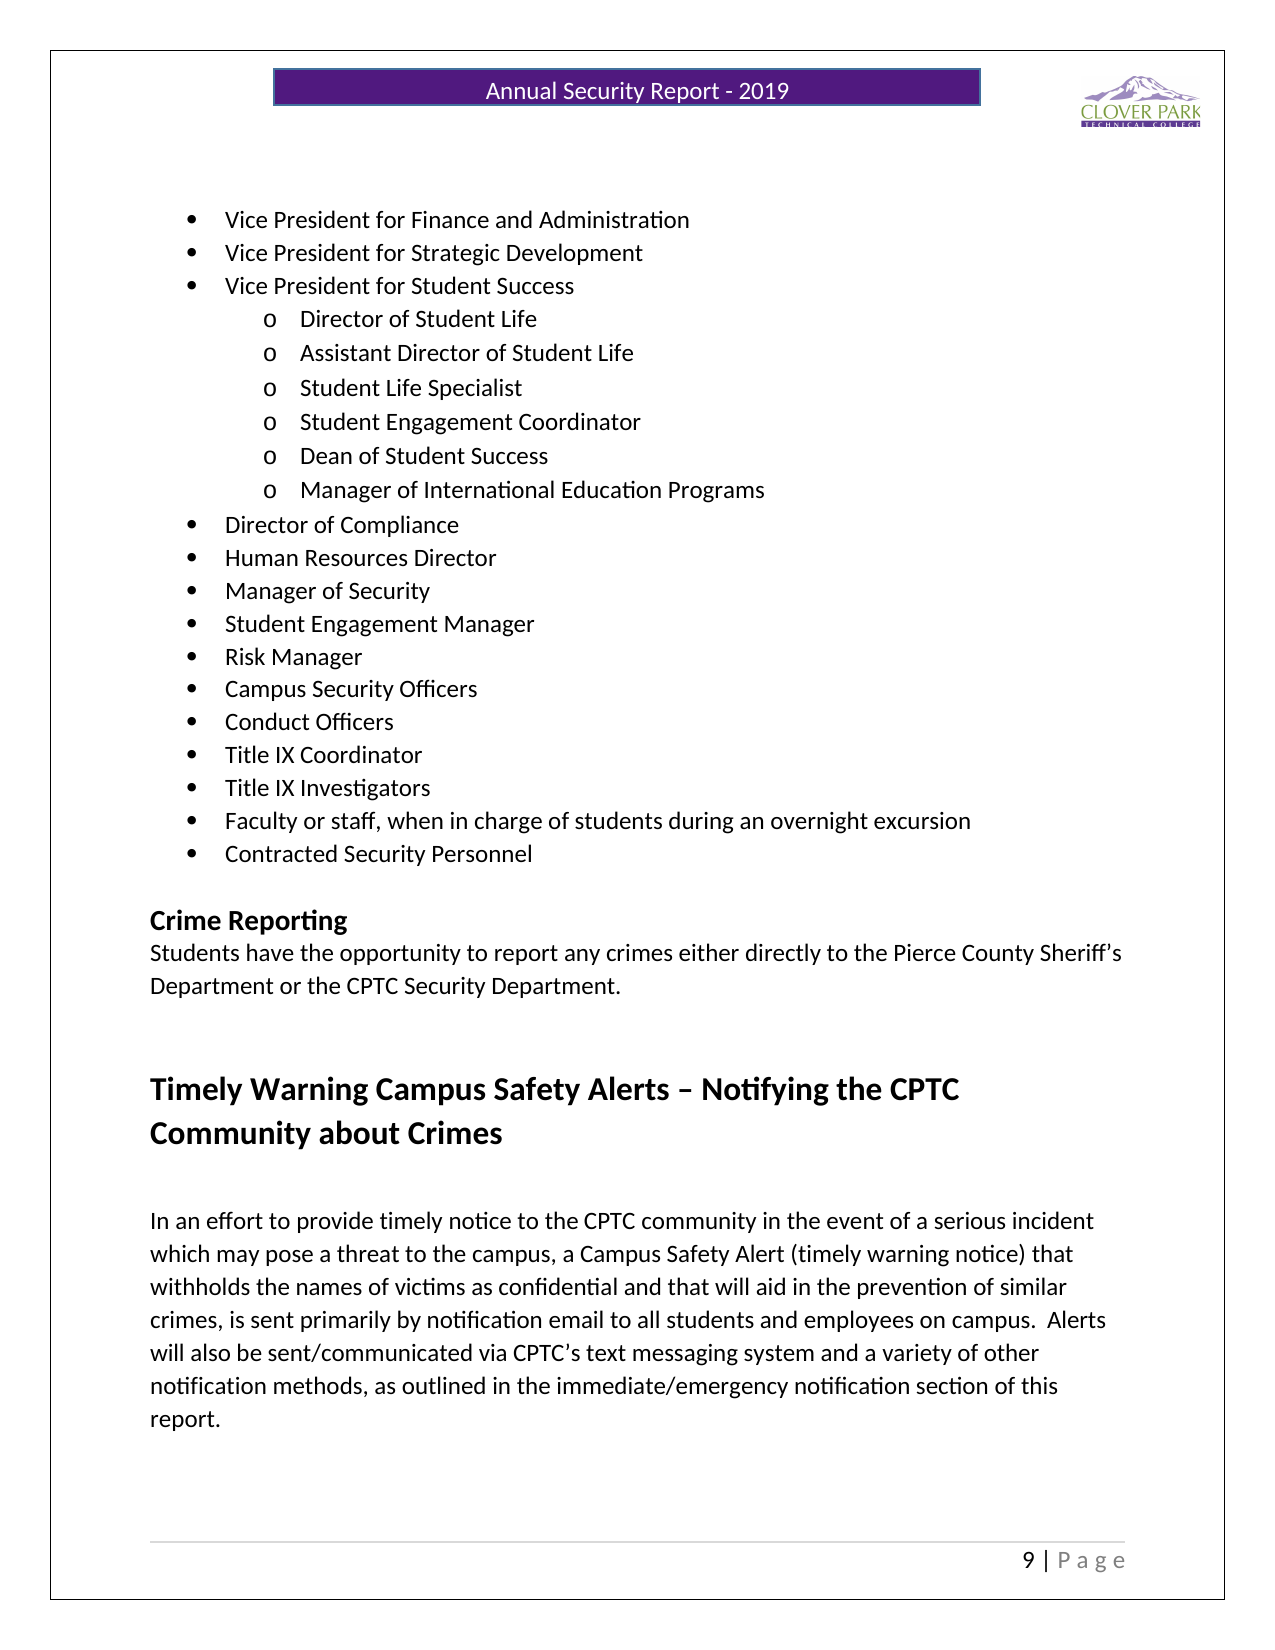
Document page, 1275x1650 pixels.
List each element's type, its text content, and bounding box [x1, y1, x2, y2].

text In an effort to provide timely notice to the CPTC community in the event of a serious incident which may pose a threat to the campus, a Campus Safety Alert (timely warning notice) that withholds the names of victims as confidential and that will aid in the prevention of similar crimes, is sent primarily by notification email to all students and employees on campus. Alerts will also be sent/communicated via CPTC’s text messaging system and a variety of other notification methods, as outlined in the immediate/emergency notification section of this report. [150, 1205, 1125, 1433]
subtitle Crime Reporting [150, 902, 1125, 937]
list Risk Manager [187, 641, 1125, 671]
list Student Engagement Coordinator [262, 406, 1125, 438]
list Vice President for Finance and Administration [187, 204, 1125, 235]
list Human Resources Director [187, 542, 1125, 572]
list Dean of Student Success [262, 440, 1125, 472]
list Student Life Specialist [262, 372, 1125, 404]
list Conduct Officers [187, 706, 1125, 737]
list Title IX Coordinator [187, 739, 1125, 770]
list Contracted Security Personnel [187, 838, 1125, 869]
list Director of Compliance [187, 509, 1125, 539]
list Assistant Director of Student Life [262, 338, 1125, 369]
list Faculty or staff, when in charge of students during an overnight excursion [187, 805, 1125, 836]
subtitle Timely Warning Campus Safety Alerts – Notifying the CPTC Community about Crimes [150, 1068, 1125, 1152]
list Manager of International Education Programs [262, 475, 1125, 506]
list Manager of Security [187, 575, 1125, 605]
picture [1081, 76, 1200, 126]
list Vice President for Student Success [187, 270, 1125, 301]
list Student Engagement Manager [187, 608, 1125, 638]
text Students have the opportunity to report any crimes either directly to the Pierce County Sheriff’s Department or the CPTC Security Department. [150, 937, 1125, 1001]
list Campus Security Officers [187, 673, 1125, 704]
list Director of Student Life [262, 303, 1125, 335]
list Title IX Investigators [187, 772, 1125, 803]
list Vice President for Strategic Development [187, 237, 1125, 268]
